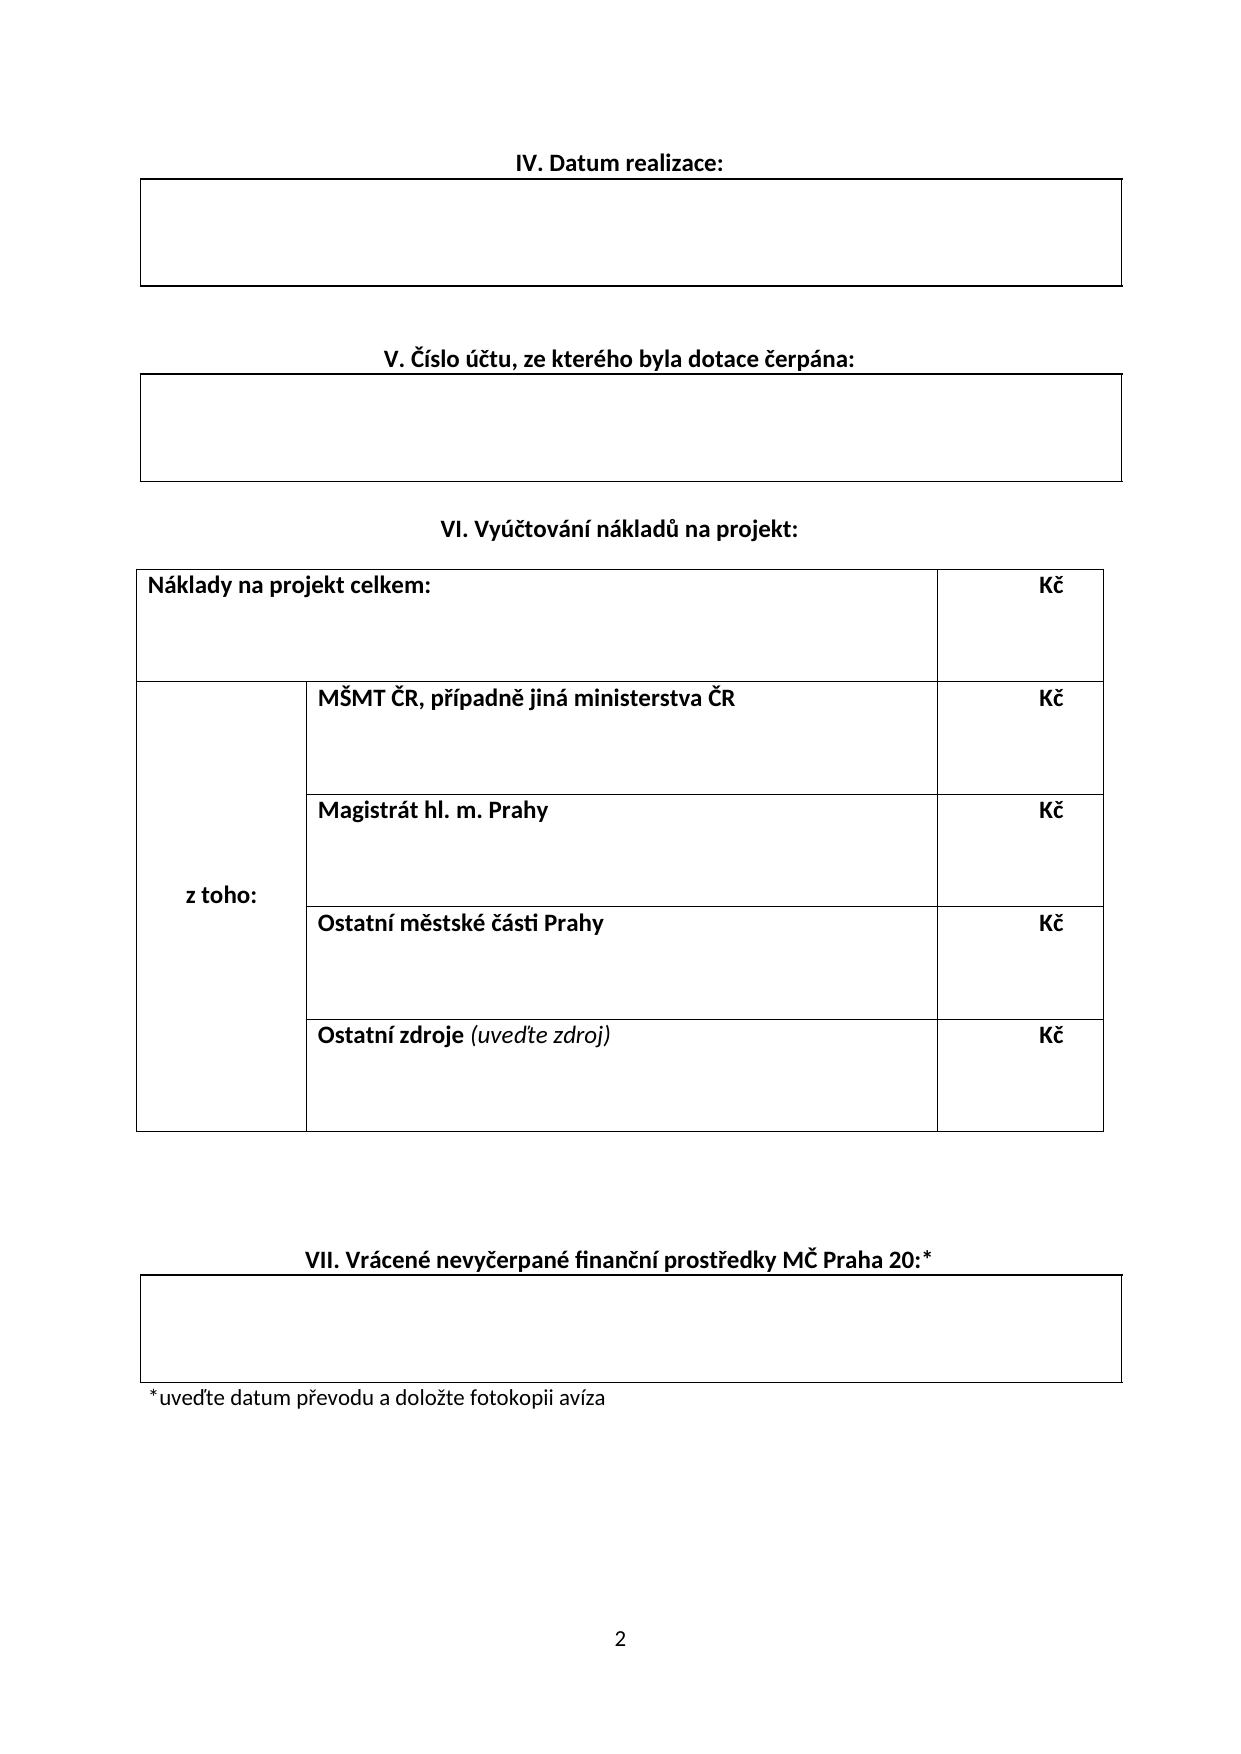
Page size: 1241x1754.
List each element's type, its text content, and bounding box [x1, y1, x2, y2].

table_header Kč [938, 570, 1103, 681]
table_cell Kč [938, 795, 1103, 906]
table_cell Kč [938, 907, 1103, 1018]
table_cell z toho: [137, 682, 306, 1131]
text *uveďte datum převodu a doložte fotokopii avíza [148, 1383, 1093, 1411]
text V. Číslo účtu, ze kterého byla dotace čerpána: [146, 343, 1093, 373]
text IV. Datum realizace: [146, 148, 1093, 178]
table_header [141, 180, 1121, 285]
table_cell Ostatní zdroje (uveďte zdroj) [307, 1020, 937, 1131]
table_cell Kč [938, 1020, 1103, 1131]
table_cell Kč [938, 682, 1103, 793]
table_header [141, 375, 1121, 481]
table_header [141, 1276, 1121, 1382]
table_cell Ostatní městské části Prahy [307, 907, 937, 1018]
text VII. Vrácené nevyčerpané finanční prostředky MČ Praha 20:* [146, 1244, 1093, 1274]
table_header Náklady na projekt celkem: [137, 570, 937, 681]
table_cell MŠMT ČR, případně jiná ministerstva ČR [307, 682, 937, 793]
text VI. Vyúčtování nákladů na projekt: [146, 513, 1093, 543]
table_cell Magistrát hl. m. Prahy [307, 795, 937, 906]
